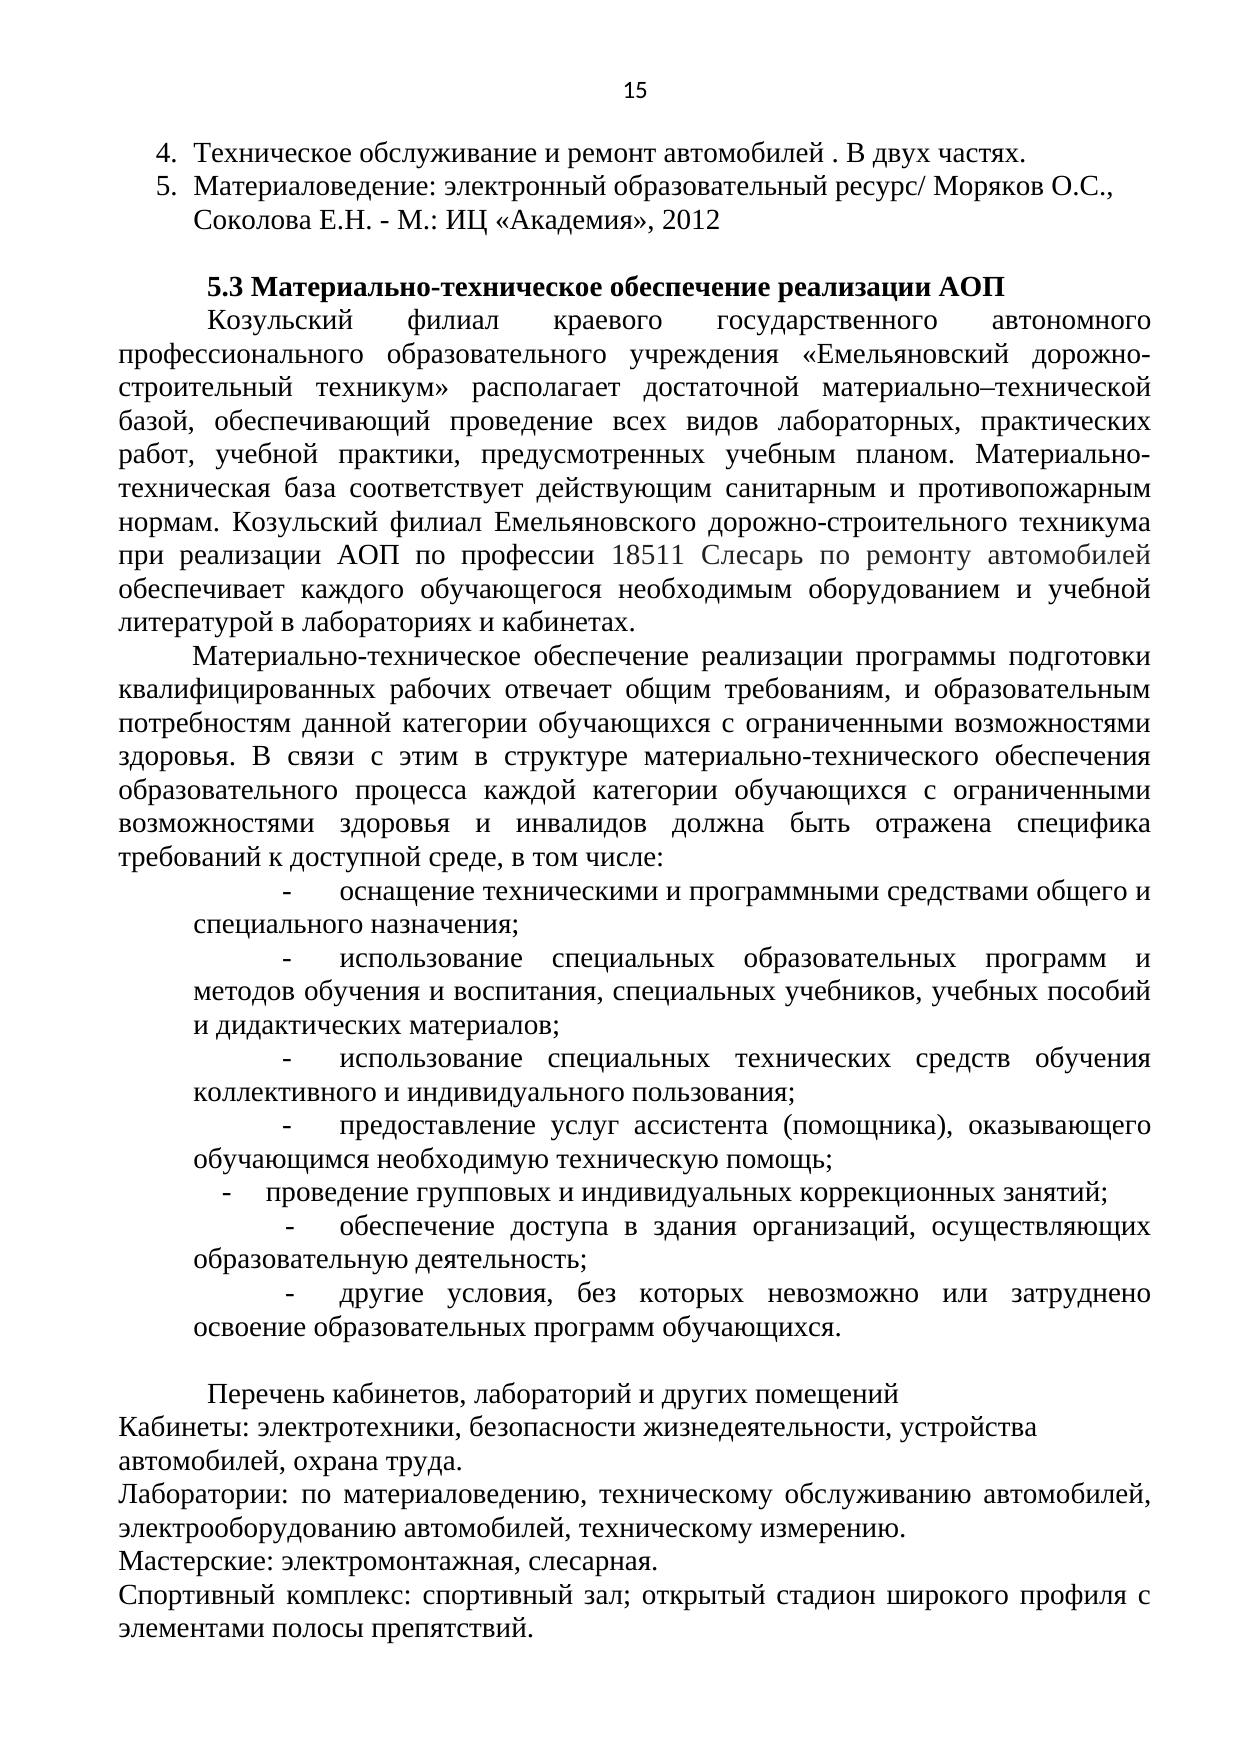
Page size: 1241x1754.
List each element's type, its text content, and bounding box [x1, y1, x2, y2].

list использование специальных образовательных программ и методов обучения и воспитания, специальных учебников, учебных пособий и дидактических материалов; [193, 940, 1152, 1040]
list другие условия, без которых невозможно или затруднено освоение образовательных программ обучающихся. [193, 1275, 1152, 1342]
list оснащение техническими и программными средствами общего и специального назначения; [193, 873, 1152, 940]
list Техническое обслуживание и ремонт автомобилей . В двух частях. [156, 135, 1152, 168]
text Козульский филиал краевого государственного автономного профессионального образовательного учреждения «Емельяновский дорожно-строительный техникум» располагает достаточной материально–технической базой, обеспечивающий проведение всех видов лабораторных, практических работ, учебной практики, предусмотренных учебным планом. Материально-техническая база соответствует действующим санитарным и противопожарным нормам. Козульский филиал Емельяновского дорожно-строительного техникума при реализации АОП по профессии 18511 Слесарь по ремонту автомобилей обеспечивает каждого обучающегося необходимым оборудованием и учебной литературой в лабораториях и кабинетах. [118, 302, 1152, 638]
list использование специальных технических средств обучения коллективного и индивидуального пользования; [193, 1040, 1152, 1107]
list Материаловедение: электронный образовательный ресурс/ Моряков О.С., Соколова Е.Н. - М.: ИЦ «Академия», 2012 [156, 168, 1152, 235]
text Материально-техническое обеспечение реализации программы подготовки квалифицированных рабочих отвечает общим требованиям, и образовательным потребностям данной категории обучающихся с ограниченными возможностями здоровья. В связи с этим в структуре материально-технического обеспечения образовательного процесса каждой категории обучающихся с ограниченными возможностями здоровья и инвалидов должна быть отражена специфика требований к доступной среде, в том числе: [118, 638, 1152, 873]
subtitle 5.3 Материально-техническое обеспечение реализации АОП [118, 269, 1140, 302]
text Спортивный комплекс: спортивный зал; открытый стадион широкого профиля с элементами полосы препятствий. [118, 1577, 1152, 1644]
text Лаборатории: по материаловедению, техническому обслуживанию автомобилей, электрооборудованию автомобилей, техническому измерению. [118, 1476, 1152, 1543]
text Перечень кабинетов, лабораторий и других помещений [118, 1376, 1129, 1409]
text Мастерские: электромонтажная, слесарная. [118, 1543, 1152, 1577]
text Кабинеты: электротехники, безопасности жизнедеятельности, устройства автомобилей, охрана труда. [118, 1409, 1152, 1476]
list проведение групповых и индивидуальных коррекционных занятий; [118, 1174, 1152, 1208]
list предоставление услуг ассистента (помощника), оказывающего обучающимся необходимую техническую помощь; [193, 1107, 1152, 1174]
list обеспечение доступа в здания организаций, осуществляющих образовательную деятельность; [193, 1208, 1152, 1275]
